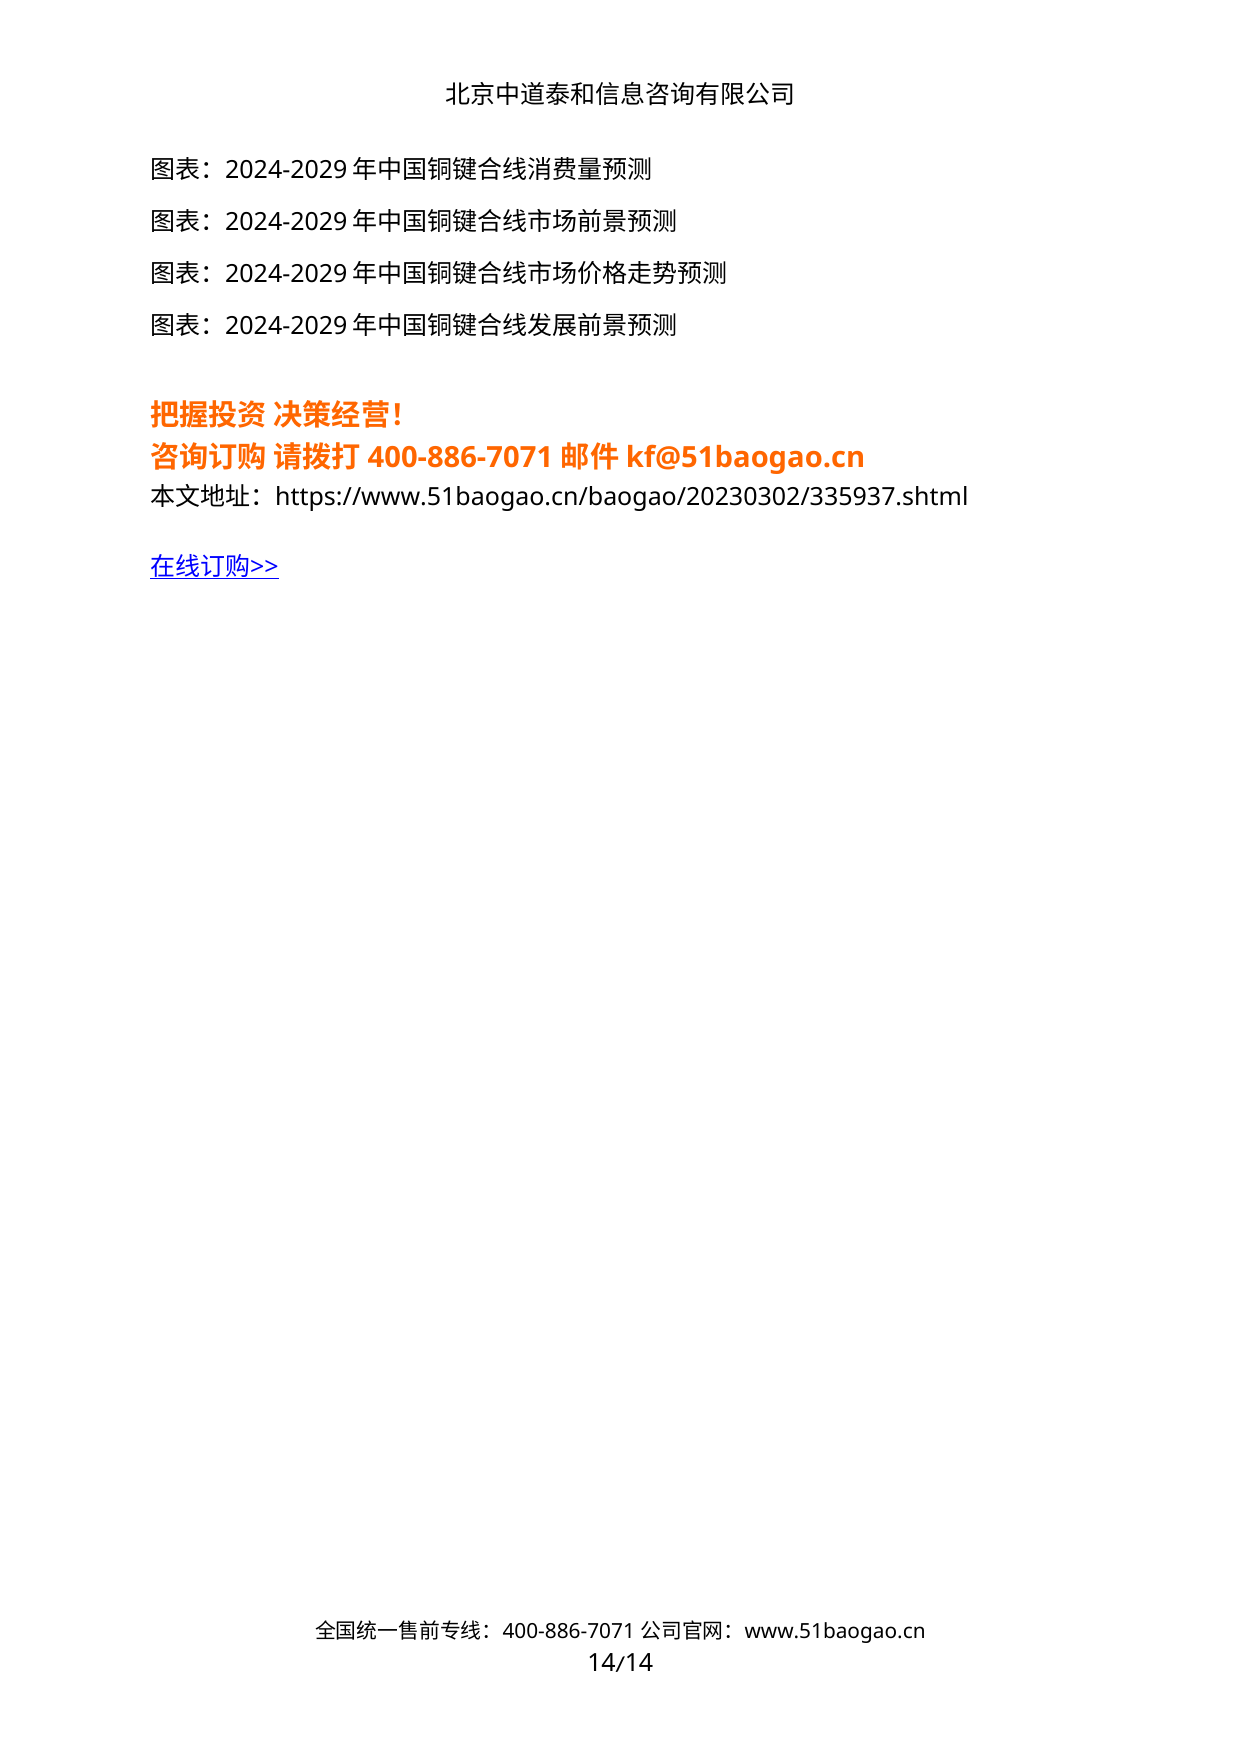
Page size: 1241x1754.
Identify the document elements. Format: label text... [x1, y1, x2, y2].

text 图表：2024-2029年中国铜键合线发展前景预测 [150, 306, 1090, 342]
text 图表：2024-2029年中国铜键合线市场价格走势预测 [150, 254, 1090, 290]
text 图表：2024-2029年中国铜键合线市场前景预测 [150, 202, 1090, 238]
text 把握投资 决策经营！咨询订购 请拨打 400-886-7071 邮件 kf@51baogao.cn本文地址：https://www.51baogao.cn/baogao/20230302/335937.shtml [150, 357, 1090, 512]
text 在线订购>> [150, 512, 1090, 583]
text 图表：2024-2029年中国铜键合线消费量预测 [150, 150, 1090, 186]
